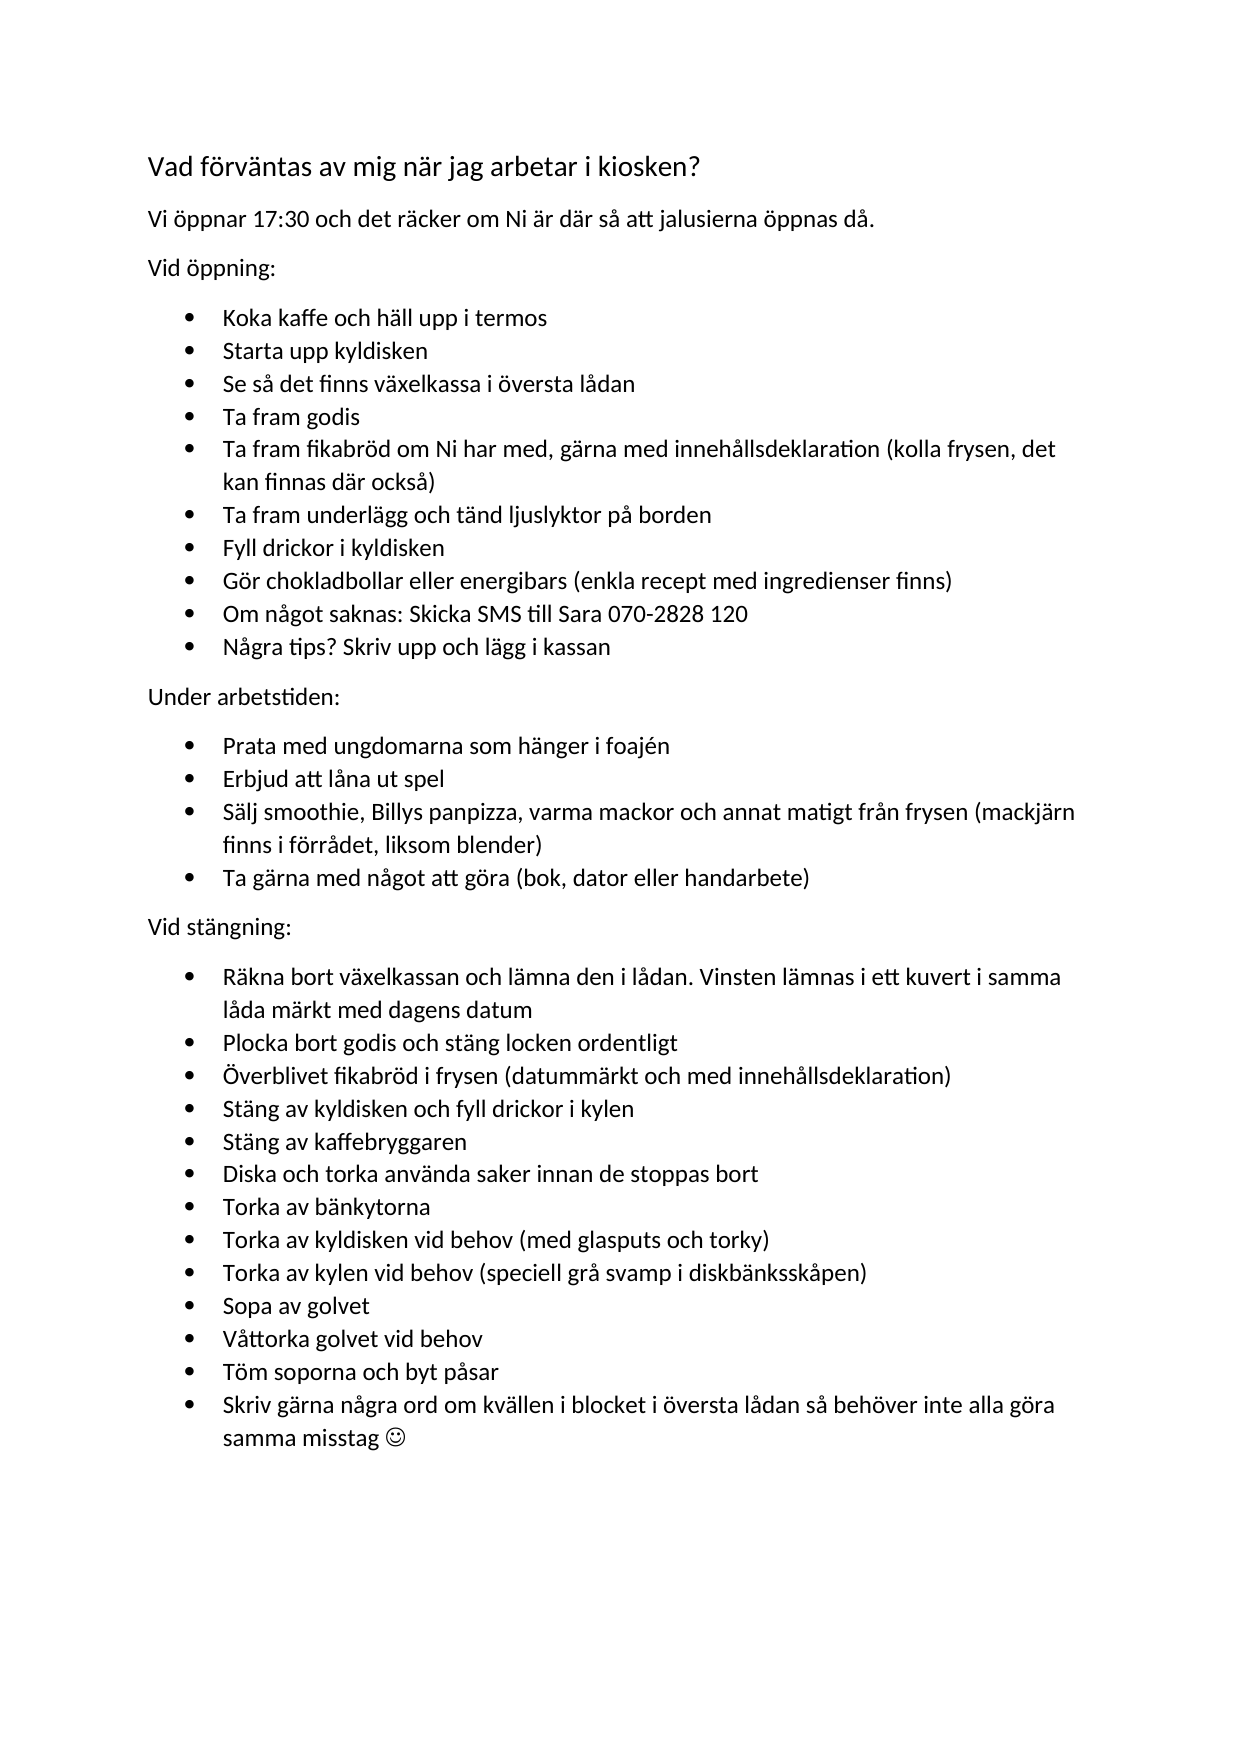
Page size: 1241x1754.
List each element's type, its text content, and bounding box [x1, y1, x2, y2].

list Starta upp kyldisken [185, 335, 1093, 365]
list Fyll drickor i kyldisken [185, 532, 1093, 563]
list Ta gärna med något att göra (bok, dator eller handarbete) [185, 862, 1093, 892]
list Prata med ungdomarna som hänger i foajén [185, 730, 1093, 761]
list Koka kaffe och häll upp i termos [185, 302, 1093, 332]
text Vi öppnar 17:30 och det räcker om Ni är där så att jalusierna öppnas då. [148, 203, 1093, 233]
list Sälj smoothie, Billys panpizza, varma mackor och annat matigt från frysen (mackjärn finns i förrådet, liksom blender) [185, 796, 1093, 859]
list Våttorka golvet vid behov [185, 1323, 1093, 1354]
list Erbjud att låna ut spel [185, 763, 1093, 794]
list Torka av kylen vid behov (speciell grå svamp i diskbänksskåpen) [185, 1257, 1093, 1288]
text Vad förväntas av mig när jag arbetar i kiosken? [148, 148, 1093, 183]
list Överblivet fikabröd i frysen (datummärkt och med innehållsdeklaration) [185, 1060, 1093, 1090]
list Skriv gärna några ord om kvällen i blocket i översta lådan så behöver inte alla göra samma misstag [185, 1389, 1093, 1452]
list Stäng av kyldisken och fyll drickor i kylen [185, 1093, 1093, 1123]
list Töm soporna och byt påsar [185, 1356, 1093, 1387]
list Torka av kyldisken vid behov (med glasputs och torky) [185, 1224, 1093, 1255]
text Vid öppning: [148, 252, 1093, 283]
list Se så det finns växelkassa i översta lådan [185, 368, 1093, 398]
list Sopa av golvet [185, 1290, 1093, 1321]
text Under arbetstiden: [148, 681, 1093, 711]
list Diska och torka använda saker innan de stoppas bort [185, 1158, 1093, 1189]
list Ta fram fikabröd om Ni har med, gärna med innehållsdeklaration (kolla frysen, det kan finnas där också) [185, 433, 1093, 497]
list Räkna bort växelkassan och lämna den i lådan. Vinsten lämnas i ett kuvert i samma låda märkt med dagens datum [185, 961, 1093, 1024]
list Stäng av kaffebryggaren [185, 1126, 1093, 1156]
list Ta fram godis [185, 401, 1093, 431]
list Om något saknas: Skicka SMS till Sara 070-2828 120 [185, 598, 1093, 629]
list Torka av bänkytorna [185, 1191, 1093, 1222]
text Vid stängning: [148, 911, 1093, 942]
list Plocka bort godis och stäng locken ordentligt [185, 1027, 1093, 1057]
list Ta fram underlägg och tänd ljuslyktor på borden [185, 499, 1093, 530]
list Några tips? Skriv upp och lägg i kassan [185, 631, 1093, 662]
list Gör chokladbollar eller energibars (enkla recept med ingredienser finns) [185, 565, 1093, 596]
